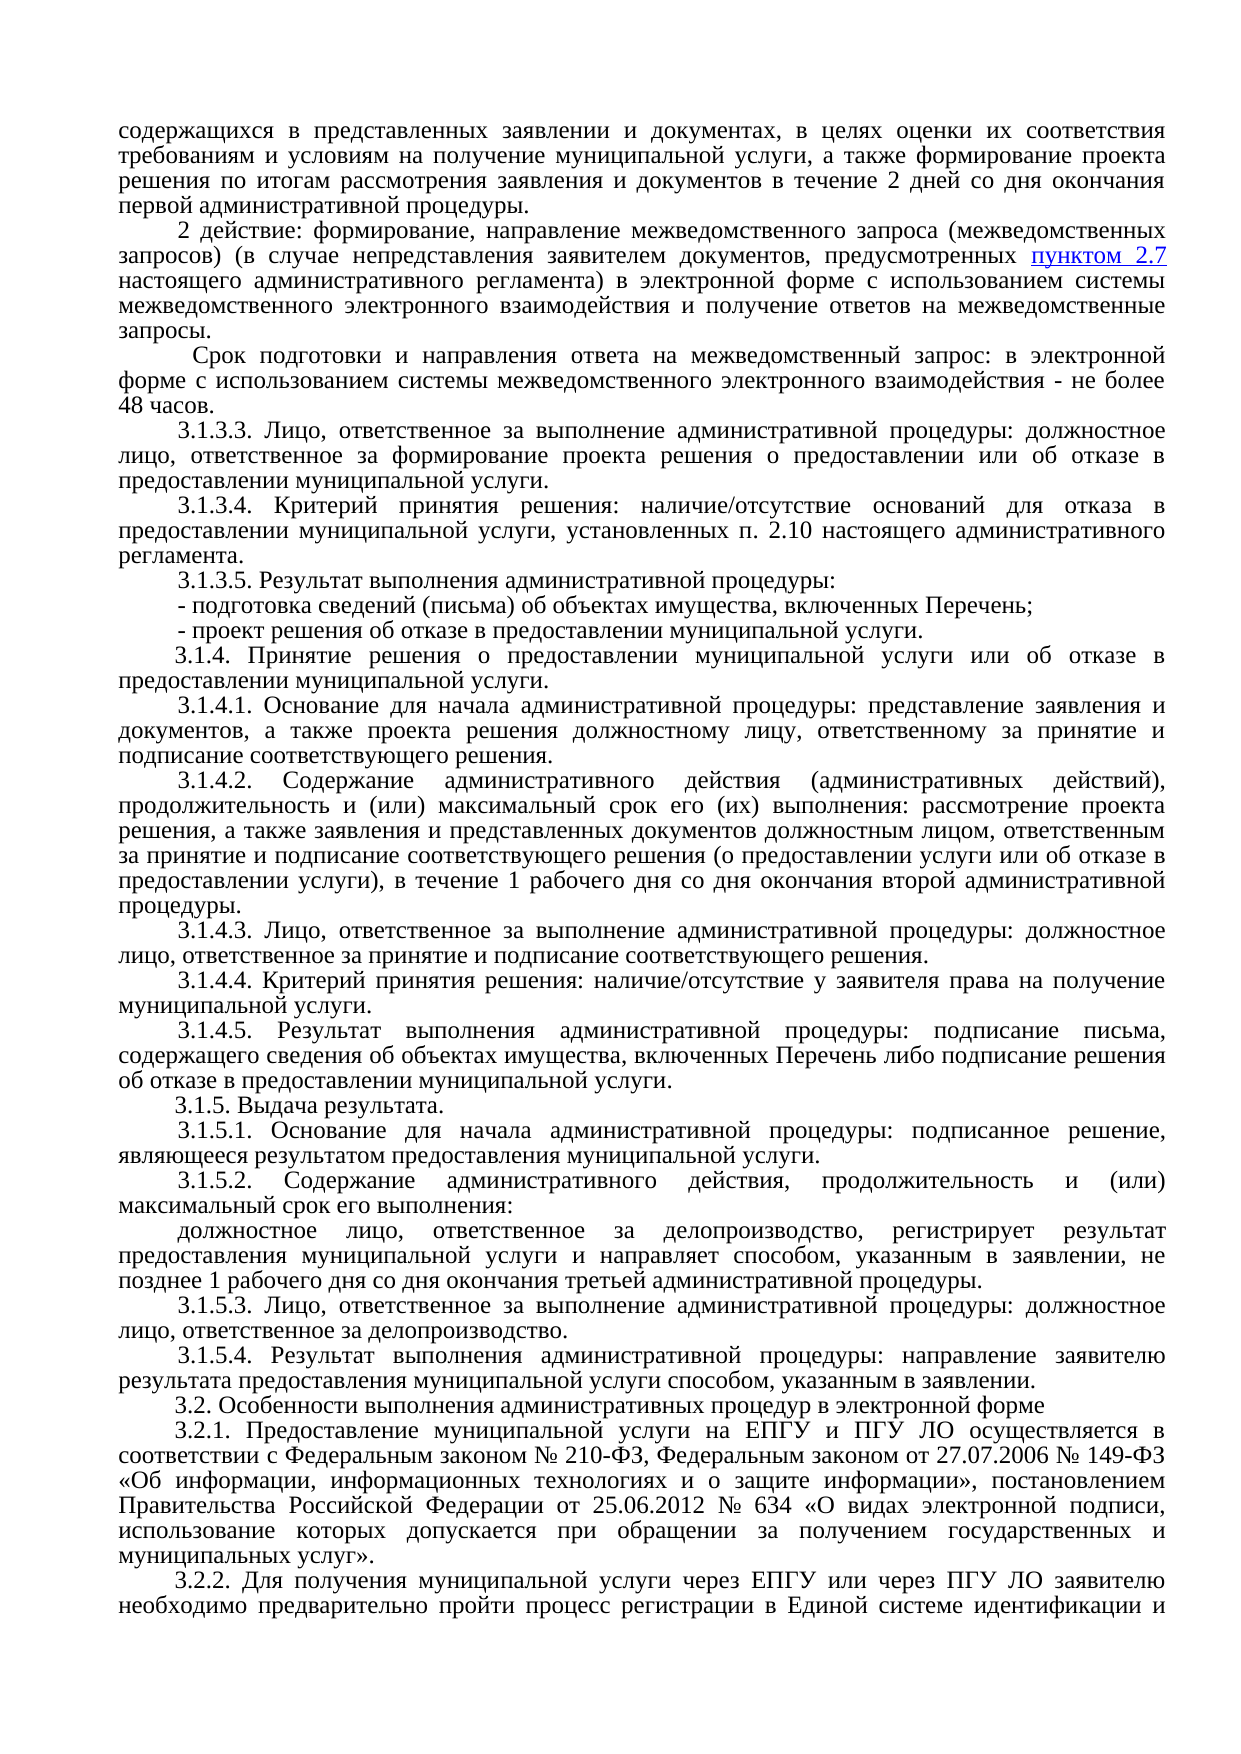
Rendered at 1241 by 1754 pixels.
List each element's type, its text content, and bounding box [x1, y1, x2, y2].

text 3.1.5.1. Основание для начала административной процедуры: подписанное решение, являющееся результатом предоставления муниципальной услуги. [118, 1118, 1167, 1168]
text 3.1.5.4. Результат выполнения административной процедуры: направление заявителю результата предоставления муниципальной услуги способом, указанным в заявлении. [118, 1343, 1167, 1393]
text 3.1.4.4. Критерий принятия решения: наличие/отсутствие у заявителя права на получение муниципальной услуги. [118, 968, 1167, 1018]
text 3.1.4.2. Содержание административного действия (административных действий), продолжительность и (или) максимальный срок его (их) выполнения: рассмотрение проекта решения, а также заявления и представленных документов должностным лицом, ответственным за принятие и подписание соответствующего решения (о предоставлении услуги или об отказе в предоставлении услуги), в течение 1 рабочего дня со дня окончания второй административной процедуры. [118, 768, 1167, 918]
text должностное лицо, ответственное за делопроизводство, регистрирует результат предоставления муниципальной услуги и направляет способом, указанным в заявлении, не позднее 1 рабочего дня со дня окончания третьей административной процедуры. [118, 1218, 1167, 1293]
text 3.1.4.3. Лицо, ответственное за выполнение административной процедуры: должностное лицо, ответственное за принятие и подписание соответствующего решения. [118, 918, 1167, 968]
text 3.1.3.5. Результат выполнения административной процедуры: [118, 568, 1167, 593]
text 3.1.5. Выдача результата. [118, 1093, 1167, 1118]
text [118, 1568, 1167, 1618]
text 3.1.3.3. Лицо, ответственное за выполнение административной процедуры: должностное лицо, ответственное за формирование проекта решения о предоставлении или об отказе в предоставлении муниципальной услуги. [118, 418, 1167, 493]
text Срок подготовки и направления ответа на межведомственный запрос: в электронной форме с использованием системы межведомственного электронного взаимодействия - не более 48 часов. [118, 343, 1167, 418]
text 3.1.3.4. Критерий принятия решения: наличие/отсутствие оснований для отказа в предоставлении муниципальной услуги, установленных п. 2.10 настоящего административного регламента. [118, 493, 1167, 568]
text 3.1.5.2. Содержание административного действия, продолжительность и (или) максимальный срок его выполнения: [118, 1168, 1167, 1218]
text 3.1.5.3. Лицо, ответственное за выполнение административной процедуры: должностное лицо, ответственное за делопроизводство. [118, 1293, 1167, 1343]
text 2 действие: формирование, направление межведомственного запроса (межведомственных запросов) (в случае непредставления заявителем документов, предусмотренных пунктом 2.7 настоящего административного регламента) в электронной форме с использованием системы межведомственного электронного взаимодействия и получение ответов на межведомственные запросы. [118, 218, 1167, 343]
text 3.1.4.5. Результат выполнения административной процедуры: подписание письма, содержащего сведения об объектах имущества, включенных Перечень либо подписание решения об отказе в предоставлении муниципальной услуги. [118, 1018, 1167, 1093]
text 3.2.1. Предоставление муниципальной услуги на ЕПГУ и ПГУ ЛО осуществляется в соответствии с Федеральным законом № 210-ФЗ, Федеральным законом от 27.07.2006 № 149-ФЗ «Об информации, информационных технологиях и о защите информации», постановлением Правительства Российской Федерации от 25.06.2012 № 634 «О видах электронной подписи, использование которых допускается при обращении за получением государственных и муниципальных услуг». [118, 1418, 1167, 1568]
text - проект решения об отказе в предоставлении муниципальной услуги. [118, 618, 1167, 643]
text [118, 118, 1167, 218]
text 3.1.4.1. Основание для начала административной процедуры: представление заявления и документов, а также проекта решения должностному лицу, ответственному за принятие и подписание соответствующего решения. [118, 693, 1167, 768]
text - подготовка сведений (письма) об объектах имущества, включенных Перечень; [118, 593, 1167, 618]
text 3.1.4. Принятие решения о предоставлении муниципальной услуги или об отказе в предоставлении муниципальной услуги. [118, 643, 1167, 693]
text 3.2. Особенности выполнения административных процедур в электронной форме [118, 1393, 1167, 1418]
